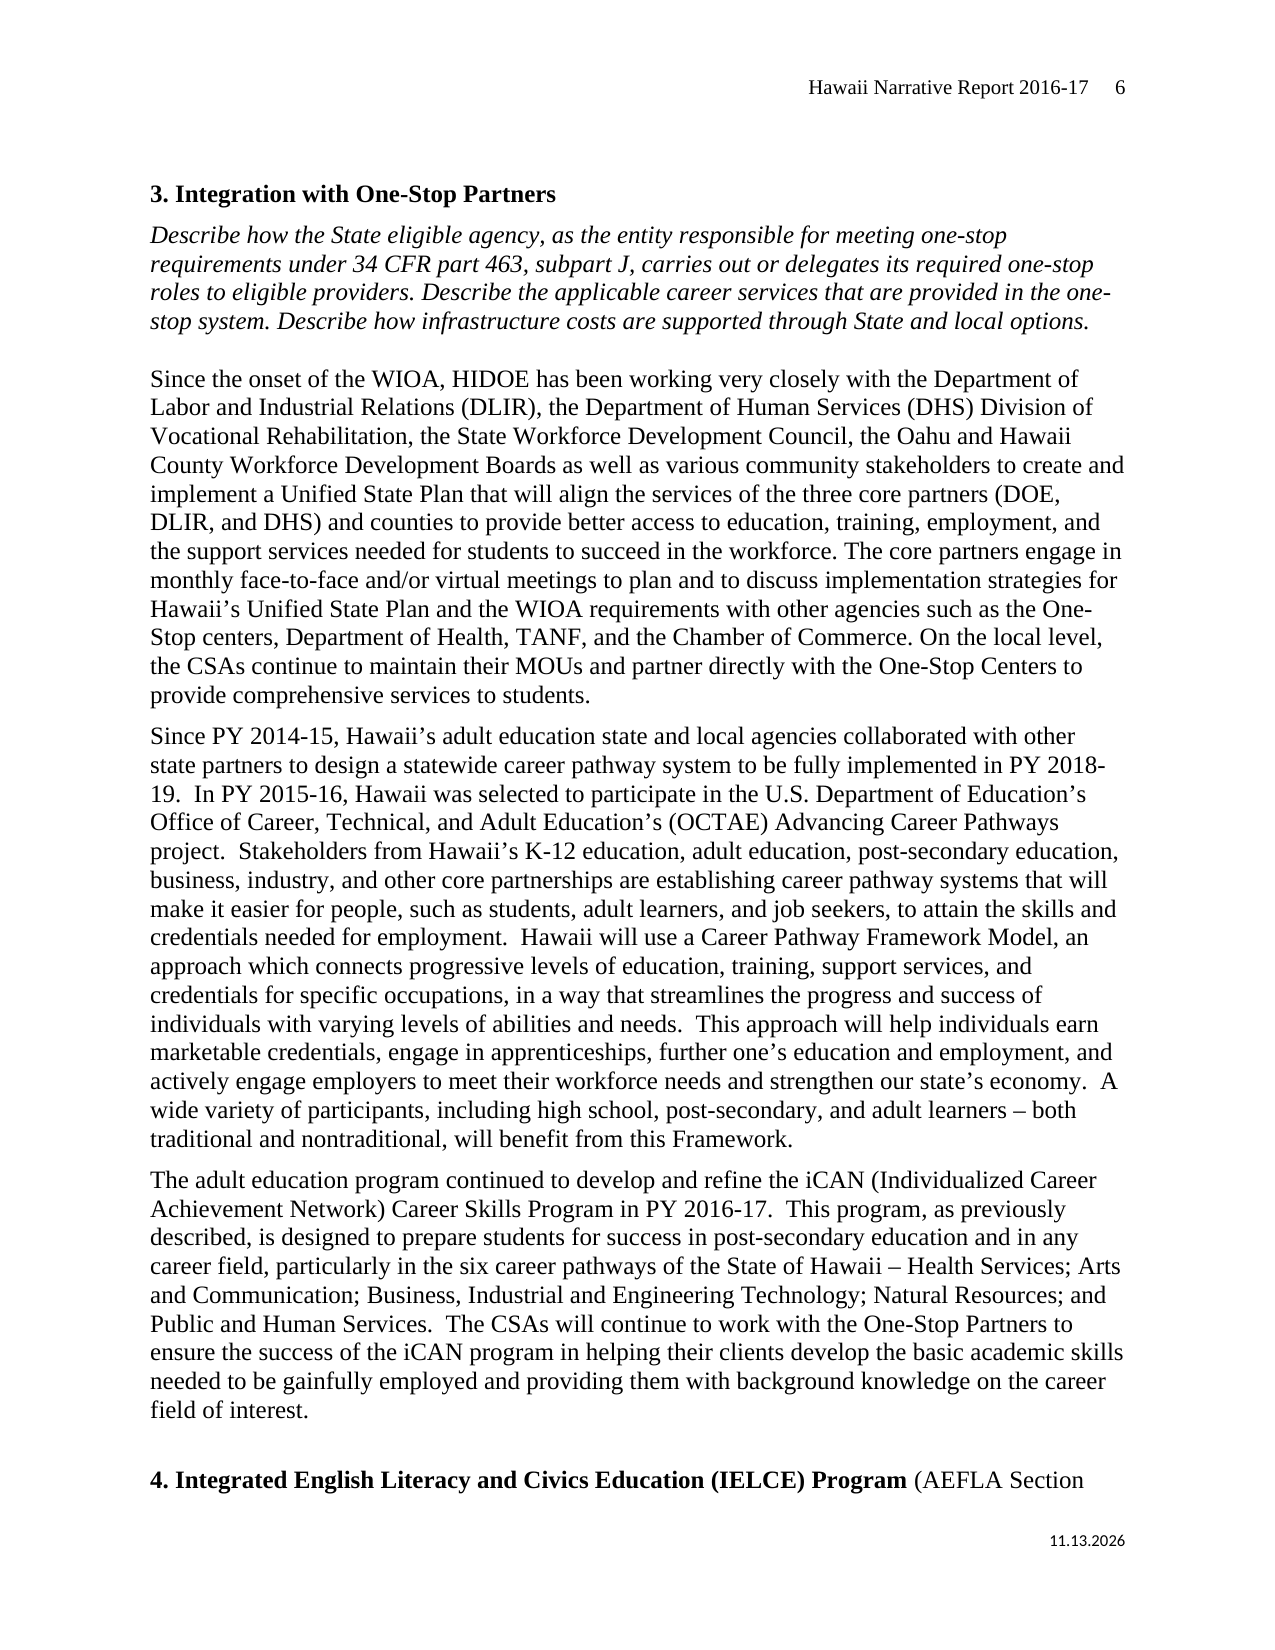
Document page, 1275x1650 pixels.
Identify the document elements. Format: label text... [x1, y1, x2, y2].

text 4. Integrated English Literacy and Civics Education (IELCE) Program (AEFLA Section [150, 1465, 1125, 1494]
text Since the onset of the WIOA, HIDOE has been working very closely with the Department of Labor and Industrial Relations (DLIR), the Department of Human Services (DHS) Division of Vocational Rehabilitation, the State Workforce Development Council, the Oahu and Hawaii County Workforce Development Boards as well as various community stakeholders to create and implement a Unified State Plan that will align the services of the three core partners (DOE, DLIR, and DHS) and counties to provide better access to education, training, employment, and the support services needed for students to succeed in the workforce. The core partners engage in monthly face-to-face and/or virtual meetings to plan and to discuss implementation strategies for Hawaii’s Unified State Plan and the WIOA requirements with other agencies such as the One-Stop centers, Department of Health, TANF, and the Chamber of Commerce. On the local level, the CSAs continue to maintain their MOUs and partner directly with the One-Stop Centers to provide comprehensive services to students. [150, 364, 1125, 709]
text Since PY 2014-15, Hawaii’s adult education state and local agencies collaborated with other state partners to design a statewide career pathway system to be fully implemented in PY 2018-19. In PY 2015-16, Hawaii was selected to participate in the U.S. Department of Education’s Office of Career, Technical, and Adult Education’s (OCTAE) Advancing Career Pathways project. Stakeholders from Hawaii’s K-12 education, adult education, post-secondary education, business, industry, and other core partnerships are establishing career pathway systems that will make it easier for people, such as students, adult learners, and job seekers, to attain the skills and credentials needed for employment. Hawaii will use a Career Pathway Framework Model, an approach which connects progressive levels of education, training, support services, and credentials for specific occupations, in a way that streamlines the progress and success of individuals with varying levels of abilities and needs. This approach will help individuals earn marketable credentials, engage in apprenticeships, further one’s education and employment, and actively engage employers to meet their workforce needs and strengthen our state’s economy. A wide variety of participants, including high school, post-secondary, and adult learners – both traditional and nontraditional, will benefit from this Framework. [150, 721, 1125, 1152]
text 3. Integration with One-Stop Partners [150, 179, 1125, 207]
text Describe how the State eligible agency, as the entity responsible for meeting one-stop requirements under 34 CFR part 463, subpart J, carries out or delegates its required one-stop roles to eligible providers. Describe the applicable career services that are provided in the one-stop system. Describe how infrastructure costs are supported through State and local options. [150, 220, 1125, 335]
text The adult education program continued to develop and refine the iCAN (Individualized Career Achievement Network) Career Skills Program in PY 2016-17. This program, as previously described, is designed to prepare students for success in post-secondary education and in any career field, particularly in the six career pathways of the State of Hawaii – Health Services; Arts and Communication; Business, Industrial and Engineering Technology; Natural Resources; and Public and Human Services. The CSAs will continue to work with the One-Stop Partners to ensure the success of the iCAN program in helping their clients develop the basic academic skills needed to be gainfully employed and providing them with background knowledge on the career field of interest. [150, 1165, 1125, 1424]
